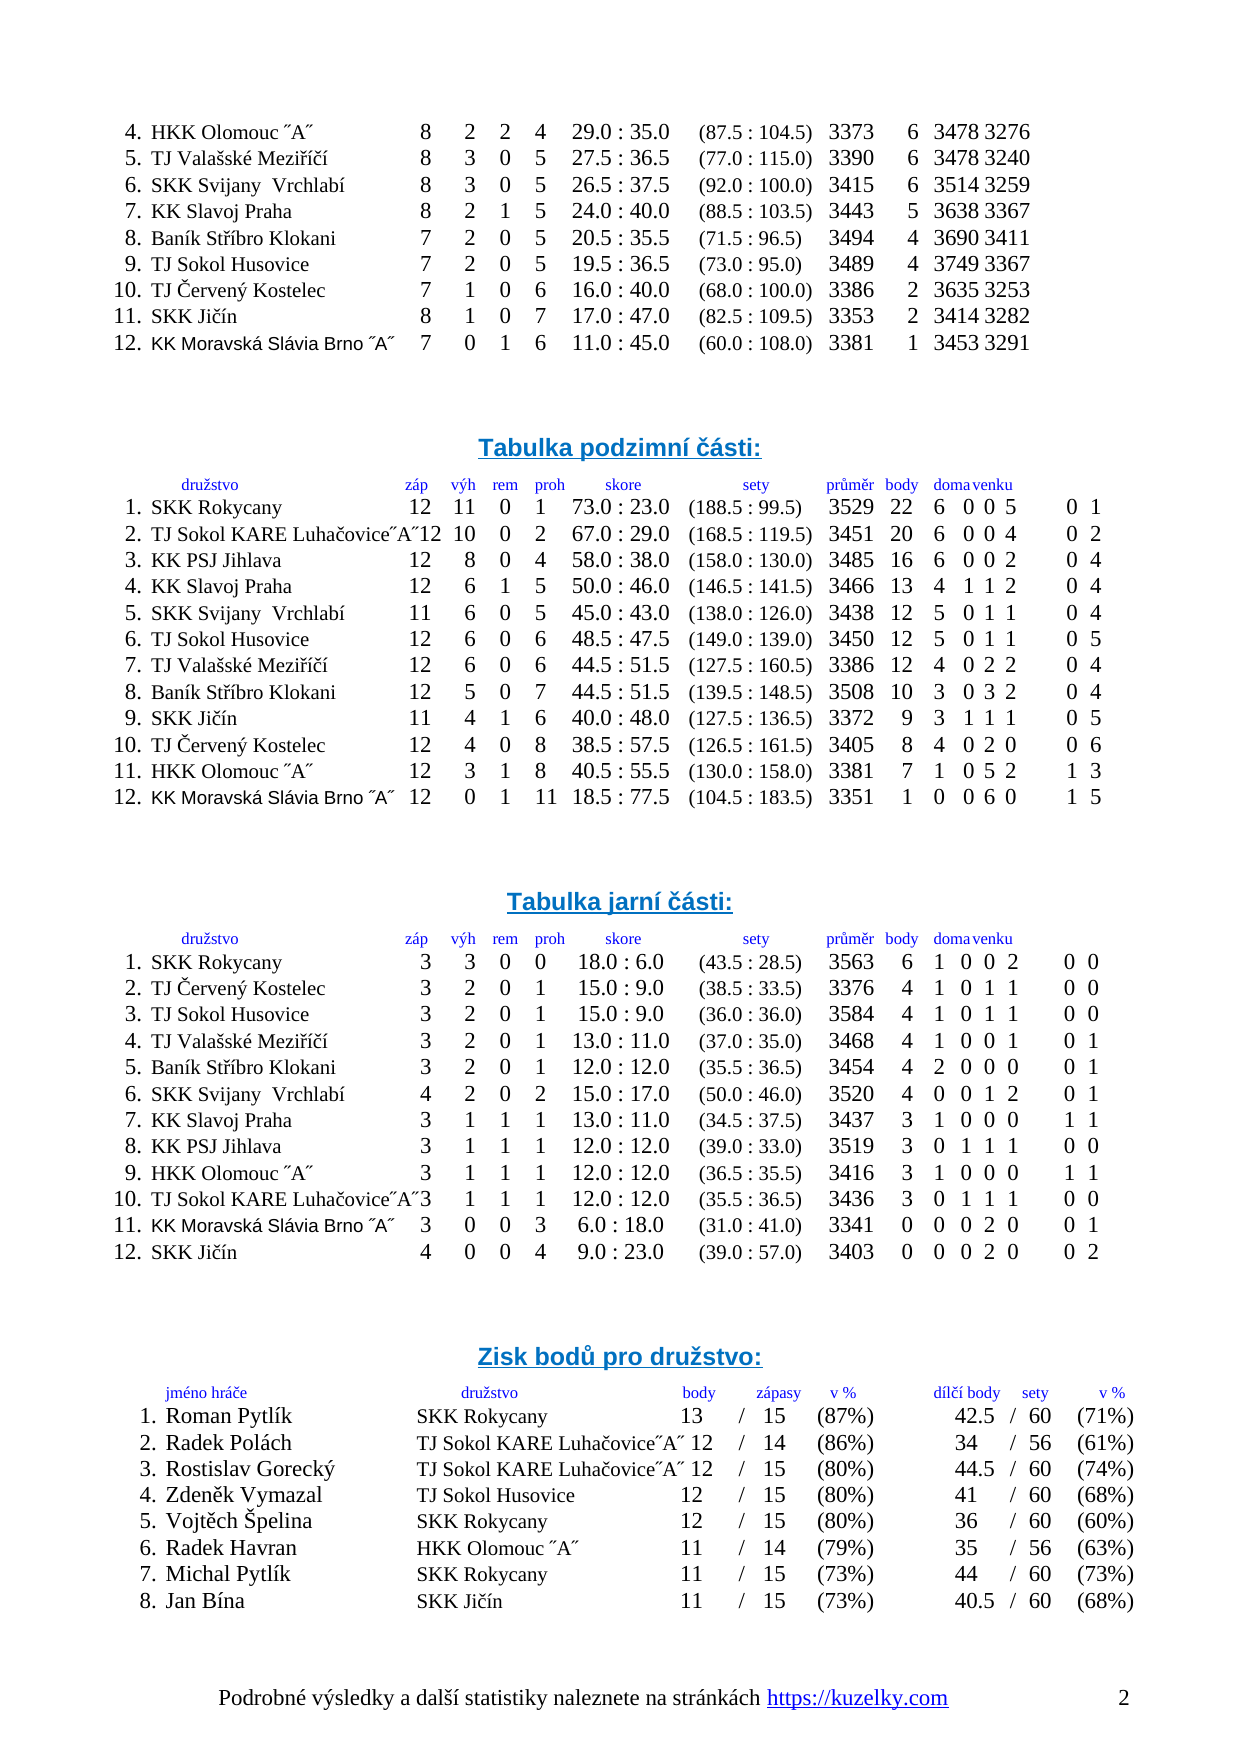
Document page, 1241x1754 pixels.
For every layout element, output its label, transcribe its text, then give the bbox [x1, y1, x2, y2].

text Tabulka jarní části: [94, 887, 1145, 916]
text 9. SKK Jičín 11 4 1 6 40.0 : 48.0 (127.5 : 136.5) 3372 9 3 1 1 1 0 5 [106, 704, 1134, 731]
text 11. HKK Olomouc ˝A˝ 12 3 1 8 40.5 : 55.5 (130.0 : 158.0) 3381 7 1 0 5 2 1 3 [106, 757, 1134, 783]
text 1. SKK Rokycany 3 3 0 0 18.0 : 6.0 (43.5 : 28.5) 3563 6 1 0 0 2 0 0 [106, 948, 1134, 974]
text 12. KK Moravská Slávia Brno ˝A˝ 12 0 1 11 18.5 : 77.5 (104.5 : 183.5) 3351 1 0 0 6 0 1 5 [106, 783, 1134, 810]
text 8. Jan Bína SKK Jičín 11 / 15 (73%) 40.5 / 60 (68%) [106, 1587, 1134, 1613]
text 9. HKK Olomouc ˝A˝ 3 1 1 1 12.0 : 12.0 (36.5 : 35.5) 3416 3 1 0 0 0 1 1 [106, 1159, 1134, 1185]
text 4. KK Slavoj Praha 12 6 1 5 50.0 : 46.0 (146.5 : 141.5) 3466 13 4 1 1 2 0 4 [106, 572, 1134, 599]
text Tabulka podzimní části: [94, 433, 1145, 462]
text družstvo záp výh rem proh skore sety průměr body doma venku [106, 929, 1134, 948]
text 2. TJ Červený Kostelec 3 2 0 1 15.0 : 9.0 (38.5 : 33.5) 3376 4 1 0 1 1 0 0 [106, 974, 1134, 1001]
text 5. SKK Svijany Vrchlabí 11 6 0 5 45.0 : 43.0 (138.0 : 126.0) 3438 12 5 0 1 1 0 4 [106, 599, 1134, 625]
text 9. TJ Sokol Husovice 7 2 0 5 19.5 : 36.5 (73.0 : 95.0) 3489 4 3749 3367 [106, 250, 1134, 276]
text 7. KK Slavoj Praha 3 1 1 1 13.0 : 11.0 (34.5 : 37.5) 3437 3 1 0 0 0 1 1 [106, 1106, 1134, 1132]
text 8. KK PSJ Jihlava 3 1 1 1 12.0 : 12.0 (39.0 : 33.0) 3519 3 0 1 1 1 0 0 [106, 1132, 1134, 1159]
text jméno hráče družstvo body zápasy v % dílčí body sety v % [106, 1383, 1134, 1402]
text 6. Radek Havran HKK Olomouc ˝A˝ 11 / 14 (79%) 35 / 56 (63%) [106, 1534, 1134, 1560]
text 2. Radek Polách TJ Sokol KARE Luhačovice˝A˝ 12 / 14 (86%) 34 / 56 (61%) [106, 1428, 1134, 1455]
text 4. Zdeněk Vymazal TJ Sokol Husovice 12 / 15 (80%) 41 / 60 (68%) [106, 1481, 1134, 1508]
text 3. Rostislav Gorecký TJ Sokol KARE Luhačovice˝A˝ 12 / 15 (80%) 44.5 / 60 (74%) [106, 1455, 1134, 1481]
text 7. KK Slavoj Praha 8 2 1 5 24.0 : 40.0 (88.5 : 103.5) 3443 5 3638 3367 [106, 197, 1134, 223]
text 1. SKK Rokycany 12 11 0 1 73.0 : 23.0 (188.5 : 99.5) 3529 22 6 0 0 5 0 1 [106, 493, 1134, 520]
text 8. Baník Stříbro Klokani 7 2 0 5 20.5 : 35.5 (71.5 : 96.5) 3494 4 3690 3411 [106, 223, 1134, 250]
text 6. SKK Svijany Vrchlabí 8 3 0 5 26.5 : 37.5 (92.0 : 100.0) 3415 6 3514 3259 [106, 171, 1134, 197]
text 5. Vojtěch Špelina SKK Rokycany 12 / 15 (80%) 36 / 60 (60%) [106, 1508, 1134, 1534]
text 1. Roman Pytlík SKK Rokycany 13 / 15 (87%) 42.5 / 60 (71%) [106, 1402, 1134, 1428]
text 6. SKK Svijany Vrchlabí 4 2 0 2 15.0 : 17.0 (50.0 : 46.0) 3520 4 0 0 1 2 0 1 [106, 1079, 1134, 1106]
text 10. TJ Červený Kostelec 12 4 0 8 38.5 : 57.5 (126.5 : 161.5) 3405 8 4 0 2 0 0 6 [106, 731, 1134, 757]
text 11. KK Moravská Slávia Brno ˝A˝ 3 0 0 3 6.0 : 18.0 (31.0 : 41.0) 3341 0 0 0 2 0 0 1 [106, 1211, 1134, 1238]
text 2. TJ Sokol KARE Luhačovice˝A˝ 12 10 0 2 67.0 : 29.0 (168.5 : 119.5) 3451 20 6 0 0 4 0 2 [106, 520, 1134, 546]
text 3. TJ Sokol Husovice 3 2 0 1 15.0 : 9.0 (36.0 : 36.0) 3584 4 1 0 1 1 0 0 [106, 1001, 1134, 1027]
text 10. TJ Sokol KARE Luhačovice˝A˝ 3 1 1 1 12.0 : 12.0 (35.5 : 36.5) 3436 3 0 1 1 1 0 0 [106, 1185, 1134, 1211]
text 11. SKK Jičín 8 1 0 7 17.0 : 47.0 (82.5 : 109.5) 3353 2 3414 3282 [106, 303, 1134, 329]
text 5. Baník Stříbro Klokani 3 2 0 1 12.0 : 12.0 (35.5 : 36.5) 3454 4 2 0 0 0 0 1 [106, 1053, 1134, 1079]
text 12. KK Moravská Slávia Brno ˝A˝ 7 0 1 6 11.0 : 45.0 (60.0 : 108.0) 3381 1 3453 3291 [106, 329, 1134, 355]
text družstvo záp výh rem proh skore sety průměr body doma venku [106, 474, 1134, 493]
text 7. TJ Valašské Meziříčí 12 6 0 6 44.5 : 51.5 (127.5 : 160.5) 3386 12 4 0 2 2 0 4 [106, 652, 1134, 678]
text 7. Michal Pytlík SKK Rokycany 11 / 15 (73%) 44 / 60 (73%) [106, 1560, 1134, 1587]
text 4. TJ Valašské Meziříčí 3 2 0 1 13.0 : 11.0 (37.0 : 35.0) 3468 4 1 0 0 1 0 1 [106, 1027, 1134, 1053]
text 5. TJ Valašské Meziříčí 8 3 0 5 27.5 : 36.5 (77.0 : 115.0) 3390 6 3478 3240 [106, 144, 1134, 171]
text Zisk bodů pro družstvo: [94, 1342, 1145, 1371]
text 6. TJ Sokol Husovice 12 6 0 6 48.5 : 47.5 (149.0 : 139.0) 3450 12 5 0 1 1 0 5 [106, 625, 1134, 652]
text 4. HKK Olomouc ˝A˝ 8 2 2 4 29.0 : 35.0 (87.5 : 104.5) 3373 6 3478 3276 [106, 118, 1134, 144]
text 8. Baník Stříbro Klokani 12 5 0 7 44.5 : 51.5 (139.5 : 148.5) 3508 10 3 0 3 2 0 4 [106, 678, 1134, 704]
text 10. TJ Červený Kostelec 7 1 0 6 16.0 : 40.0 (68.0 : 100.0) 3386 2 3635 3253 [106, 276, 1134, 303]
text 12. SKK Jičín 4 0 0 4 9.0 : 23.0 (39.0 : 57.0) 3403 0 0 0 2 0 0 2 [106, 1238, 1134, 1264]
text 3. KK PSJ Jihlava 12 8 0 4 58.0 : 38.0 (158.0 : 130.0) 3485 16 6 0 0 2 0 4 [106, 546, 1134, 572]
